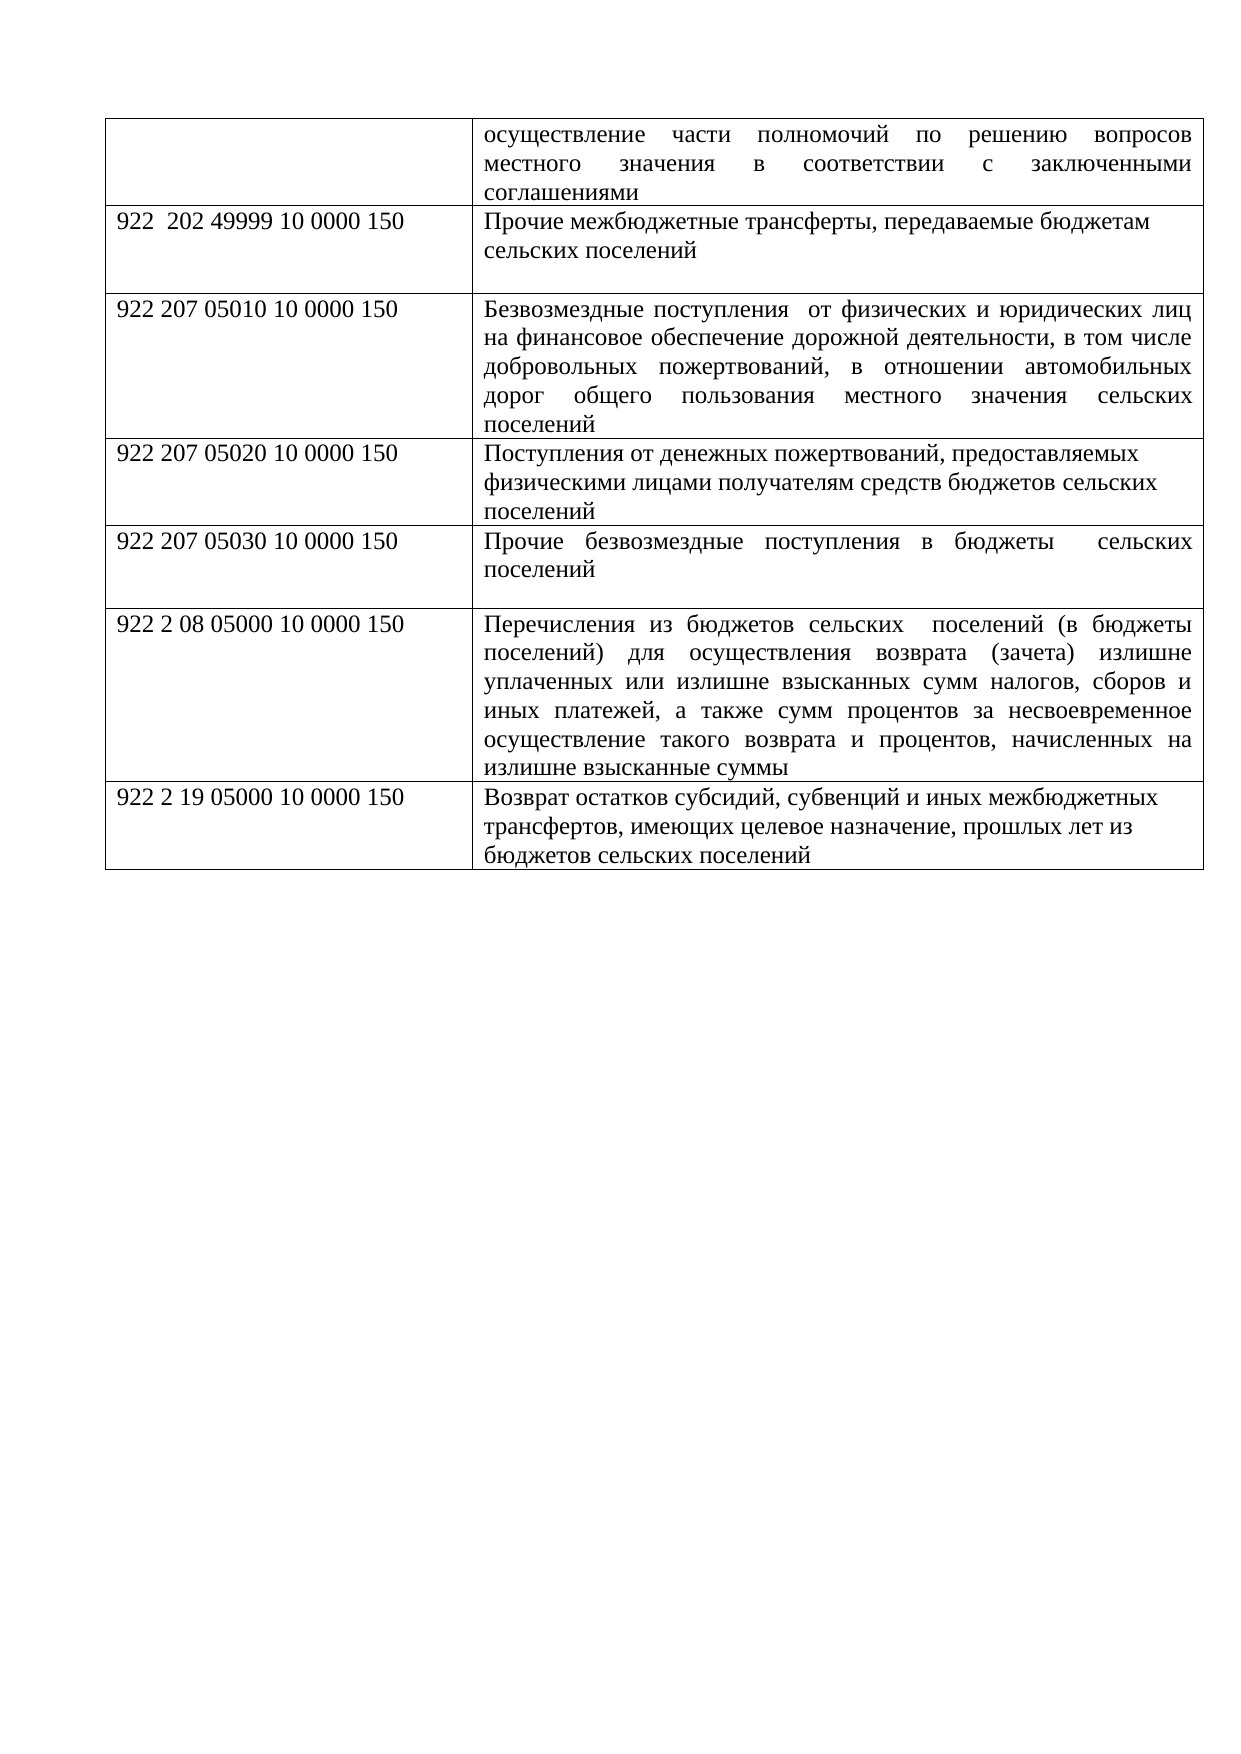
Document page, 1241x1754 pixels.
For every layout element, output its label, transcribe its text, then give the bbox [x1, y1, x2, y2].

table_cell 922 2 08 05000 10 0000 150 [106, 609, 472, 781]
table_cell Возврат остатков субсидий, субвенций и иных межбюджетных трансфертов, имеющих целевое назначение, прошлых лет из бюджетов сельских поселений [473, 782, 1203, 868]
table_cell Безвозмездные поступления от физических и юридических лиц на финансовое обеспечение дорожной деятельности, в том числе добровольных пожертвований, в отношении автомобильных дорог общего пользования местного значения сельских поселений [473, 294, 1203, 437]
table_cell 922 207 05030 10 0000 150 [106, 526, 472, 608]
table_cell 922 207 05020 10 0000 150 [106, 439, 472, 525]
table_cell 922 202 49999 10 0000 150 [106, 206, 472, 293]
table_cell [473, 119, 1203, 205]
table_cell Перечисления из бюджетов сельских поселений (в бюджеты поселений) для осуществления возврата (зачета) излишне уплаченных или излишне взысканных сумм налогов, сборов и иных платежей, а также сумм процентов за несвоевременное осуществление такого возврата и процентов, начисленных на излишне взысканные суммы [473, 609, 1203, 781]
table_cell Прочие безвозмездные поступления в бюджеты сельских поселений [473, 526, 1203, 608]
table_cell 922 2 19 05000 10 0000 150 [106, 782, 472, 868]
table_cell Поступления от денежных пожертвований, предоставляемых физическими лицами получателям средств бюджетов сельских поселений [473, 439, 1203, 525]
table_cell Прочие межбюджетные трансферты, передаваемые бюджетам сельских поселений [473, 206, 1203, 293]
table_cell 922 207 05010 10 0000 150 [106, 294, 472, 437]
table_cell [106, 119, 472, 205]
